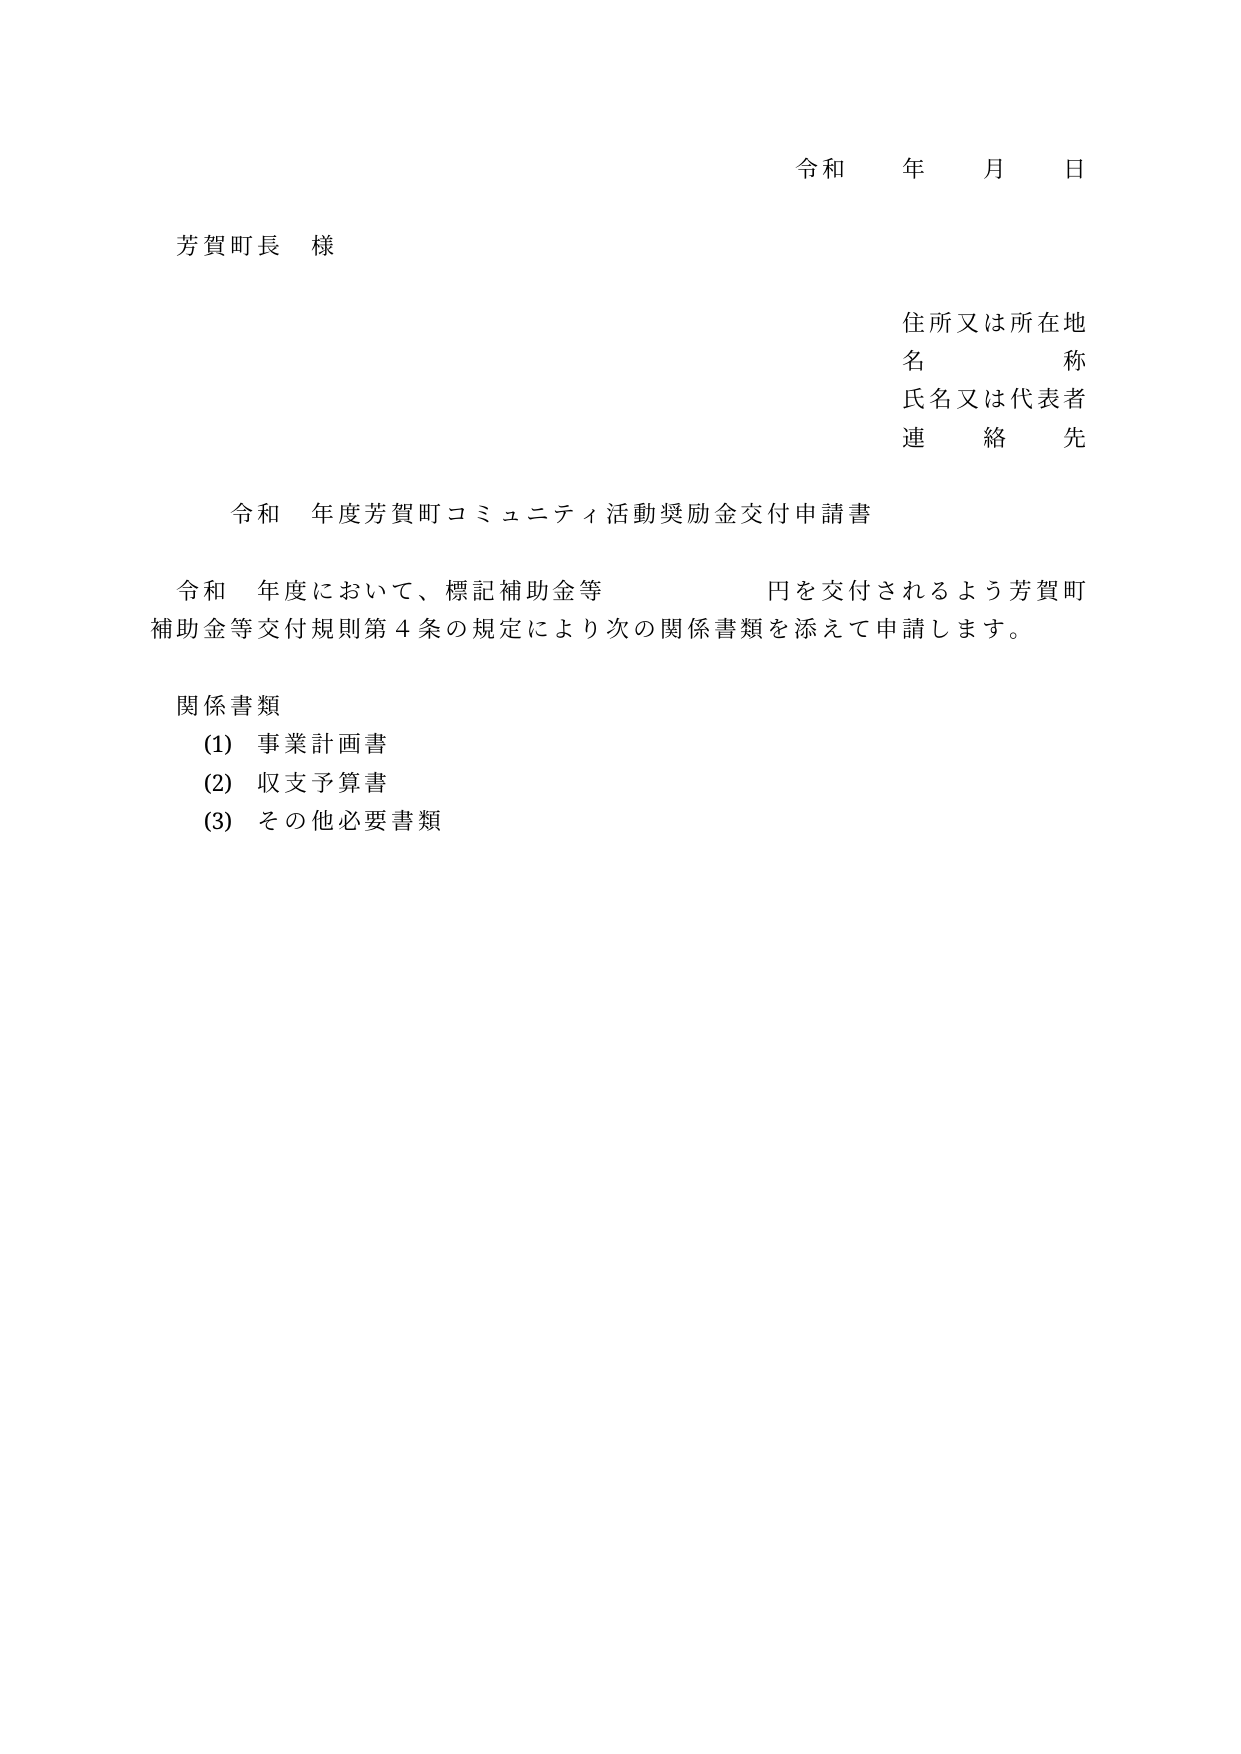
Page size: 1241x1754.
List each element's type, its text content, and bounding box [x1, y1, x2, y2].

text 令和 年 月 日 [150, 149, 1090, 187]
text 連 絡 先 [150, 417, 1090, 455]
text (2) 収支予算書 [150, 762, 1090, 800]
text 住所又は所在地 [150, 302, 1090, 340]
text 芳賀町長 様 [150, 225, 1090, 264]
text 氏名又は代表者 [150, 379, 1090, 417]
text 令和 年度において、標記補助金等 円を交付されるよう芳賀町補助金等交付規則第４条の規定により次の関係書類を添えて申請します。 [150, 570, 1090, 647]
text (3) その他必要書類 [150, 800, 1090, 839]
text 関係書類 [150, 685, 1090, 724]
text (1) 事業計画書 [150, 724, 1090, 762]
text 令和 年度芳賀町コミュニティ活動奨励金交付申請書 [150, 494, 1090, 532]
text 名 称 [150, 340, 1090, 379]
